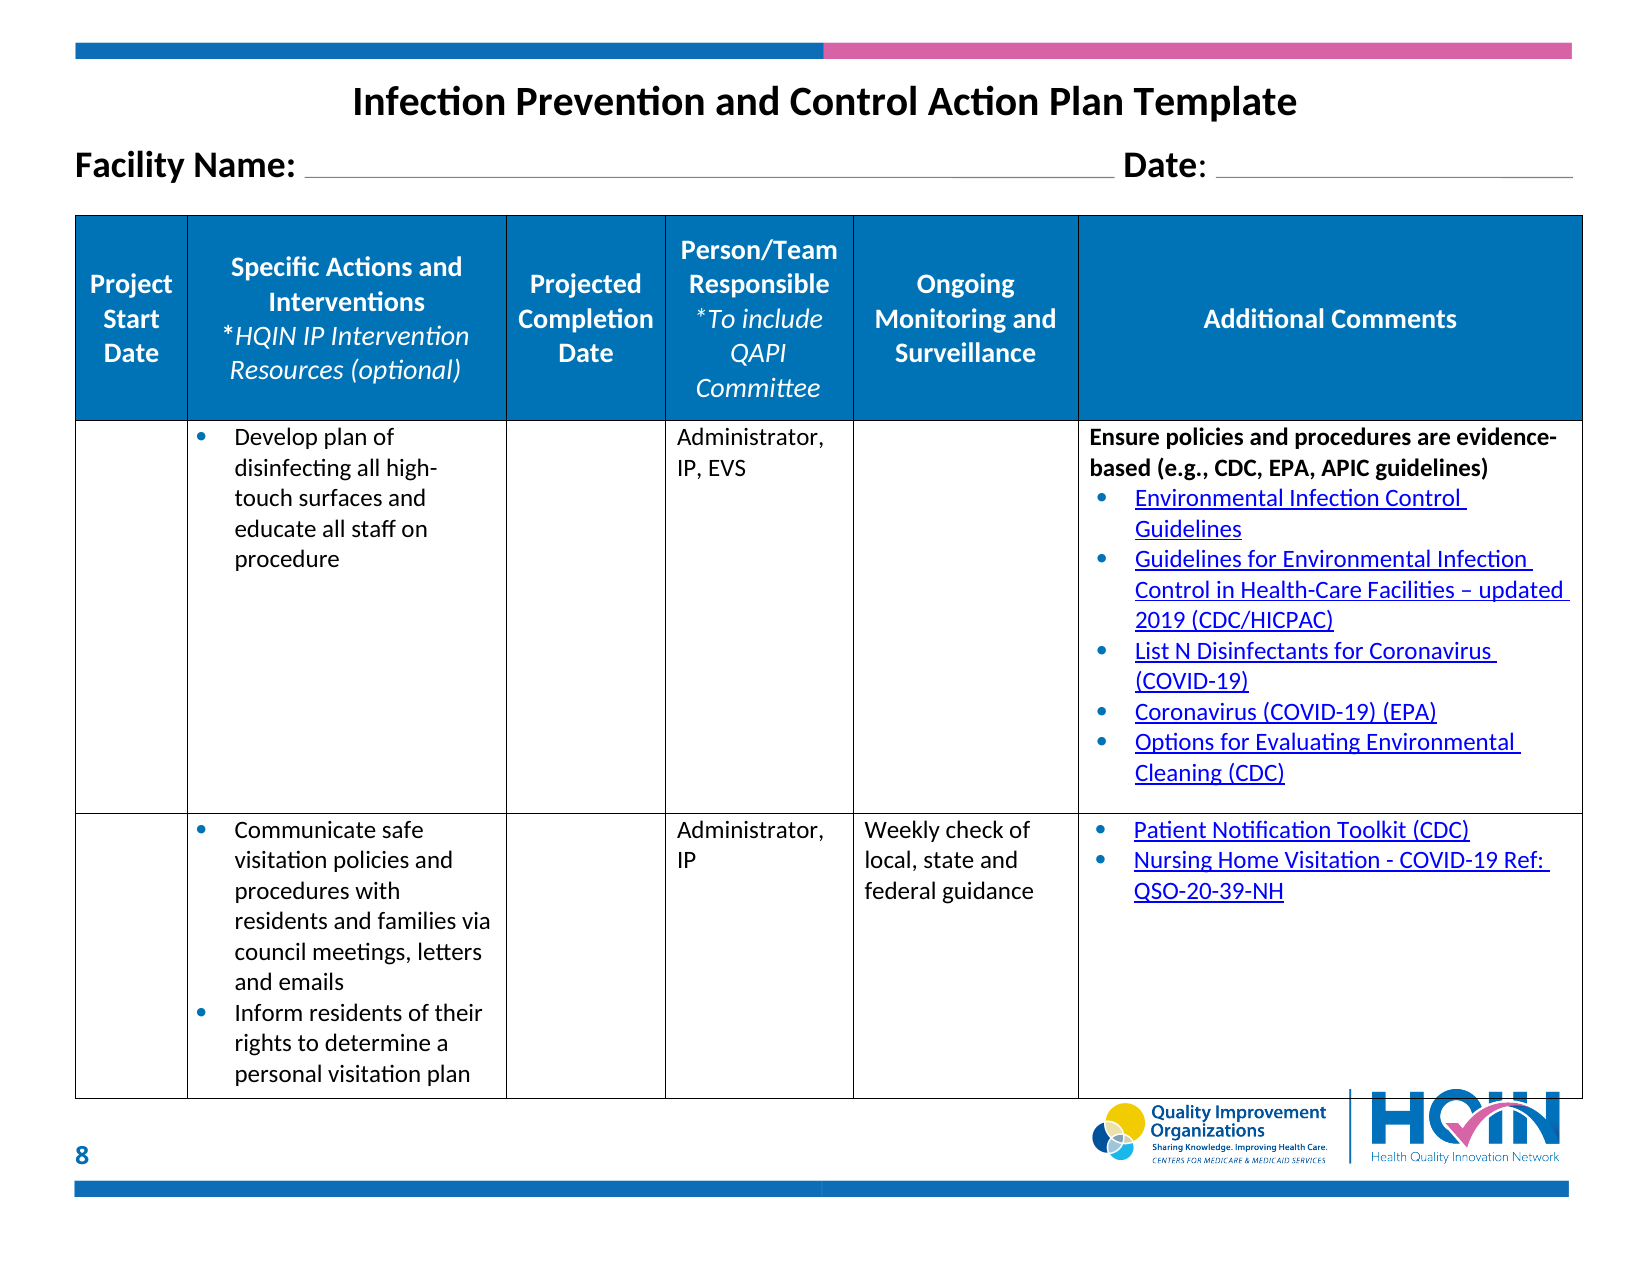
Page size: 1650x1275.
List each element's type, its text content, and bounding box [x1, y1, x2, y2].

table_cell Administrator, IP [666, 814, 853, 1098]
table_cell Ensure policies and procedures are evidence-based (e.g., CDC, EPA, APIC guidelines) Environmental Infection Control Guidelines Guidelines for Environmental Infection Control in Health-Care Facilities – updated 2019 (CDC/HICPAC) List N Disinfectants for Coronavirus (COVID-19) Coronavirus (COVID-19) (EPA) Options for Evaluating Environmental Cleaning (CDC) [1079, 421, 1582, 813]
table_header Specific Actions and Interventions *HQIN IP Intervention Resources (optional) [188, 216, 506, 420]
table_cell Develop plan of disinfecting all high-touch surfaces and educate all staff on procedure [188, 421, 506, 813]
table_header Projected Completion Date [507, 216, 665, 420]
table_cell Communicate safe visitation policies and procedures with residents and families via council meetings, letters and emails Inform residents of their rights to determine a personal visitation plan [188, 814, 506, 1098]
picture [74, 1180, 1569, 1197]
table_cell [507, 421, 665, 813]
table_header Ongoing Monitoring and Surveillance [854, 216, 1078, 420]
picture [1090, 1099, 1560, 1164]
table_cell Administrator, IP, EVS [666, 421, 853, 813]
picture [75, 42, 1572, 59]
table_cell [507, 814, 665, 1098]
table_cell [76, 814, 187, 1098]
table_cell [76, 421, 187, 813]
table_cell [854, 421, 1078, 813]
table_header Additional Comments [1079, 216, 1582, 420]
table_header Project Start Date [76, 216, 187, 420]
table_cell Patient Notification Toolkit (CDC) Nursing Home Visitation - COVID-19 Ref: QSO-20-39-NH [1079, 814, 1582, 1098]
table_header Person/Team Responsible *To include QAPI Committee [666, 216, 853, 420]
table_cell Weekly check of local, state and federal guidance [854, 814, 1078, 1098]
